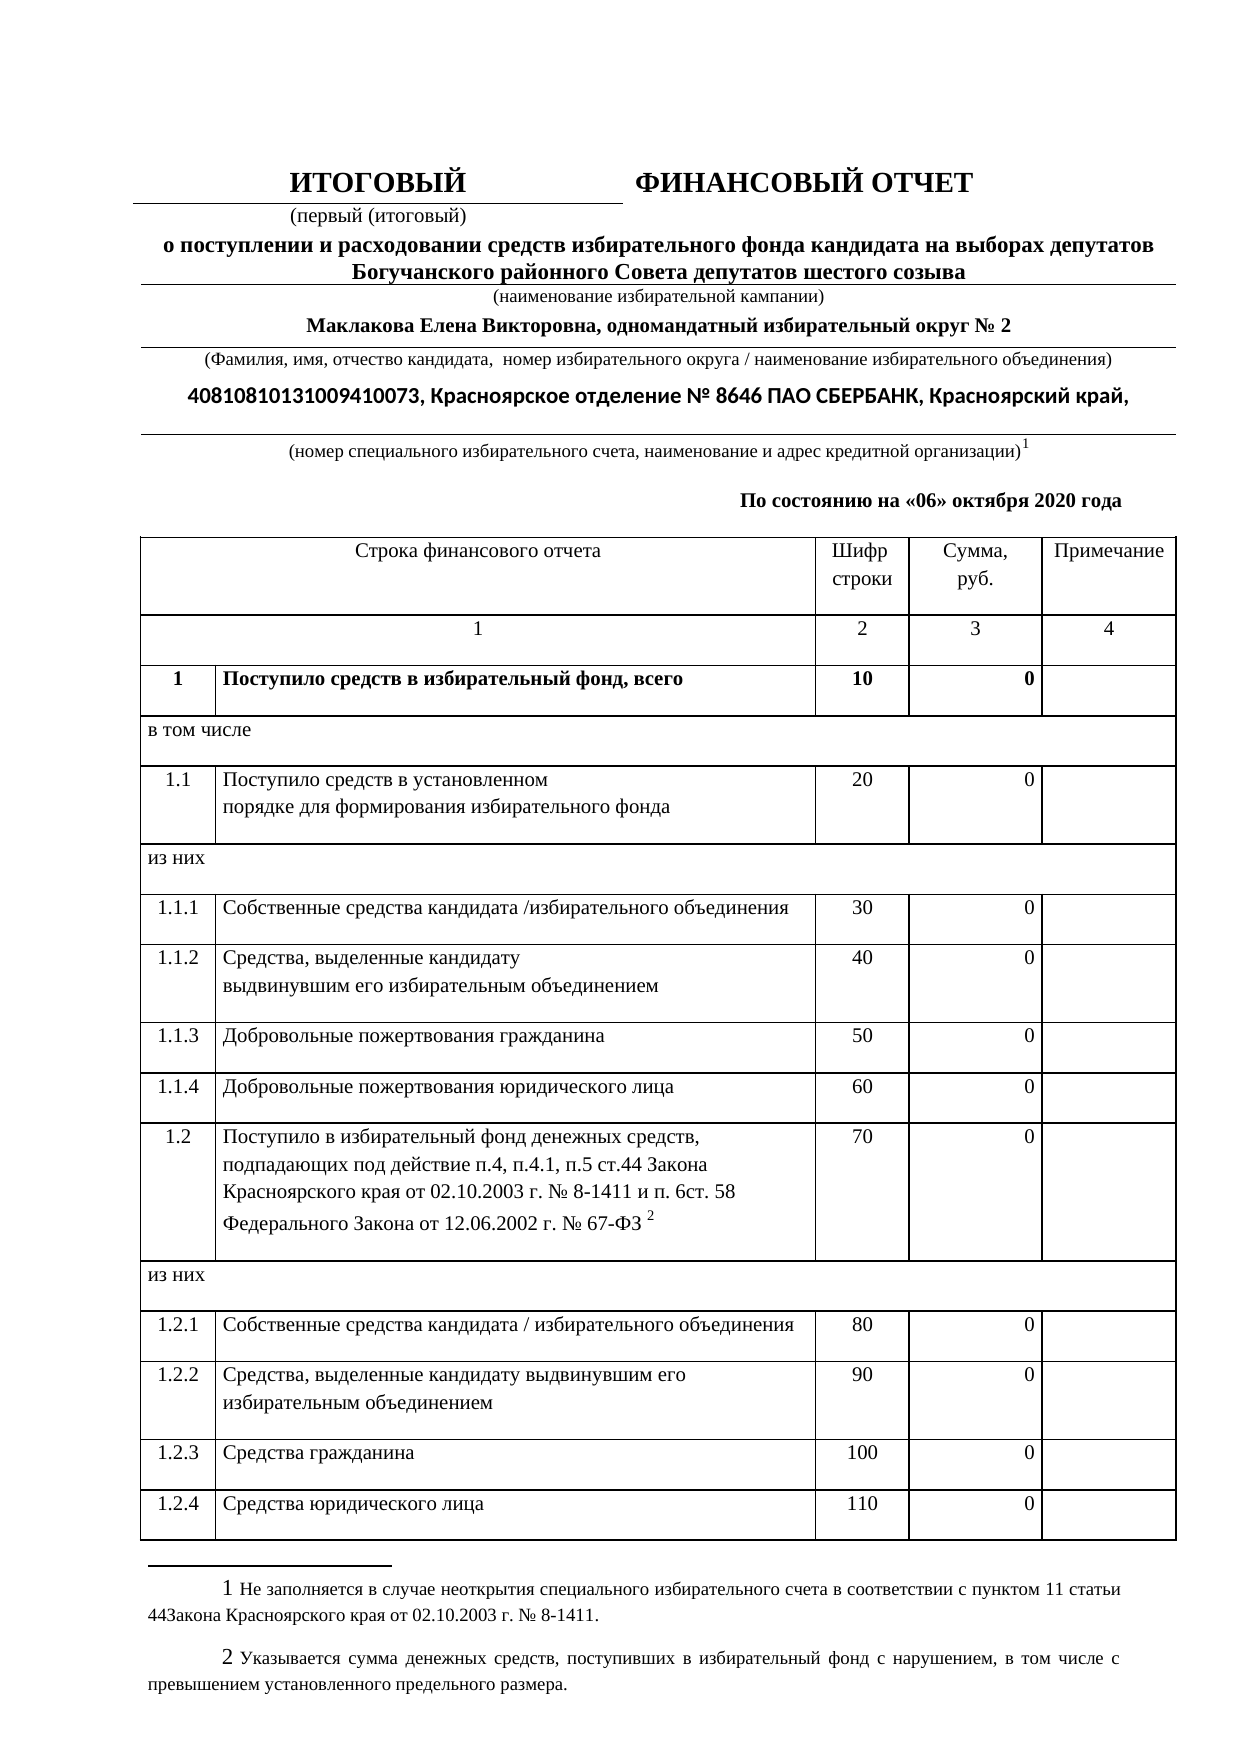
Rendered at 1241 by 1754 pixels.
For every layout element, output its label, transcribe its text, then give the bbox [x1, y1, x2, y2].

table_cell 3 [910, 616, 1041, 664]
table_header Примечание [1043, 538, 1175, 614]
table_cell 0 [910, 767, 1041, 843]
table_cell [1043, 767, 1175, 843]
table_cell 1.1.2 [141, 945, 215, 1022]
table_cell Добровольные пожертвования юридического лица [216, 1074, 815, 1122]
table_cell 30 [816, 895, 908, 944]
text По состоянию на «06» октября 2020 года [148, 488, 1122, 512]
table_cell 1.2 [141, 1124, 215, 1260]
table_cell [1043, 895, 1175, 944]
table_cell [1043, 1491, 1175, 1539]
table_cell 0 [910, 1491, 1041, 1539]
table_cell 2 [816, 616, 908, 664]
table_cell 1.2.1 [141, 1312, 215, 1361]
table_cell (первый (итоговый) [133, 203, 1169, 231]
table_cell 0 [910, 666, 1041, 715]
table_cell 0 [910, 1074, 1041, 1122]
table_cell Поступило средств в избирательный фонд, всего [216, 666, 815, 715]
table_cell Средства, выделенные кандидату выдвинувшим его избирательным объединением [216, 1362, 815, 1439]
table_cell 1.1.1 [141, 895, 215, 944]
table_cell в том числе [141, 717, 1175, 765]
table_cell Собственные средства кандидата / избирательного объединения [216, 1312, 815, 1361]
table_cell 70 [816, 1124, 908, 1260]
table_cell 40810810131009410073, Красноярское отделение № 8646 ПАО СБЕРБАНК, Красноярский край, [141, 381, 1176, 433]
table_cell 0 [910, 1440, 1041, 1489]
table_cell [1043, 1023, 1175, 1072]
table_cell 0 [910, 1362, 1041, 1439]
table_cell 1 [141, 616, 815, 664]
table_cell (наименование избирательной кампании) [141, 285, 1176, 313]
table_cell 100 [816, 1440, 908, 1489]
table_cell 20 [816, 767, 908, 843]
table_cell Средства, выделенные кандидату выдвинувшим его избирательным объединением [216, 945, 815, 1022]
table_cell 1.1.3 [141, 1023, 215, 1072]
table_cell [1043, 1440, 1175, 1489]
table_cell [1043, 1312, 1175, 1361]
table_cell 1.1.4 [141, 1074, 215, 1122]
table_cell 90 [816, 1362, 908, 1439]
table_cell 4 [1043, 616, 1175, 664]
table_cell 0 [910, 1023, 1041, 1072]
table_header ИТОГОВЫЙ [133, 165, 622, 202]
table_cell [1043, 666, 1175, 715]
table_cell из них [141, 1262, 1175, 1310]
table_cell 110 [816, 1491, 908, 1539]
table_cell Собственные средства кандидата /избирательного объединения [216, 895, 815, 944]
table_cell [1043, 1124, 1175, 1260]
table_cell 50 [816, 1023, 908, 1072]
table_cell 1 [141, 666, 215, 715]
table_cell Маклакова Елена Викторовна, одномандатный избирательный округ № 2 [141, 314, 1176, 347]
table_cell 0 [910, 1124, 1041, 1260]
table_cell 1.2.3 [141, 1440, 215, 1489]
table_cell Поступило в избирательный фонд денежных средств, подпадающих под действие п.4, п.4.1, п.5 ст.44 Закона Красноярского края от 02.10.2003 г. № 8-1411 и п. 6ст. 58 Федерального Закона от 12.06.2002 г. № 67-ФЗ [216, 1124, 815, 1260]
table_cell из них [141, 845, 1175, 893]
table_header Шифр строки [816, 538, 908, 614]
table_cell (номер специального избирательного счета, наименование и адрес кредитной организации) [141, 435, 1176, 488]
table_cell о поступлении и расходовании средств избирательного фонда кандидата на выборах депутатов Богучанского районного Совета депутатов шестого созыва [141, 231, 1176, 284]
table_cell (Фамилия, имя, отчество кандидата, номер избирательного округа / наименование избирательного объединения) [141, 348, 1176, 381]
table_cell Поступило средств в установленном порядке для формирования избирательного фонда [216, 767, 815, 843]
table_cell 0 [910, 895, 1041, 944]
table_cell [1043, 1362, 1175, 1439]
table_cell 1.2.4 [141, 1491, 215, 1539]
table_cell 40 [816, 945, 908, 1022]
table_cell 0 [910, 945, 1041, 1022]
table_cell Добровольные пожертвования гражданина [216, 1023, 815, 1072]
table_cell 1.2.2 [141, 1362, 215, 1439]
table_cell Средства юридического лица [216, 1491, 815, 1539]
table_cell 1.1 [141, 767, 215, 843]
table_cell 60 [816, 1074, 908, 1122]
table_cell 80 [816, 1312, 908, 1361]
table_cell [1043, 1074, 1175, 1122]
table_cell Средства гражданина [216, 1440, 815, 1489]
table_header ФИНАНСОВЫЙ ОТЧЕТ [623, 165, 1169, 202]
table_cell 0 [910, 1312, 1041, 1361]
table_cell [1043, 945, 1175, 1022]
table_cell 10 [816, 666, 908, 715]
table_header Строка финансового отчета [141, 538, 815, 614]
table_header Сумма, руб. [910, 538, 1041, 614]
